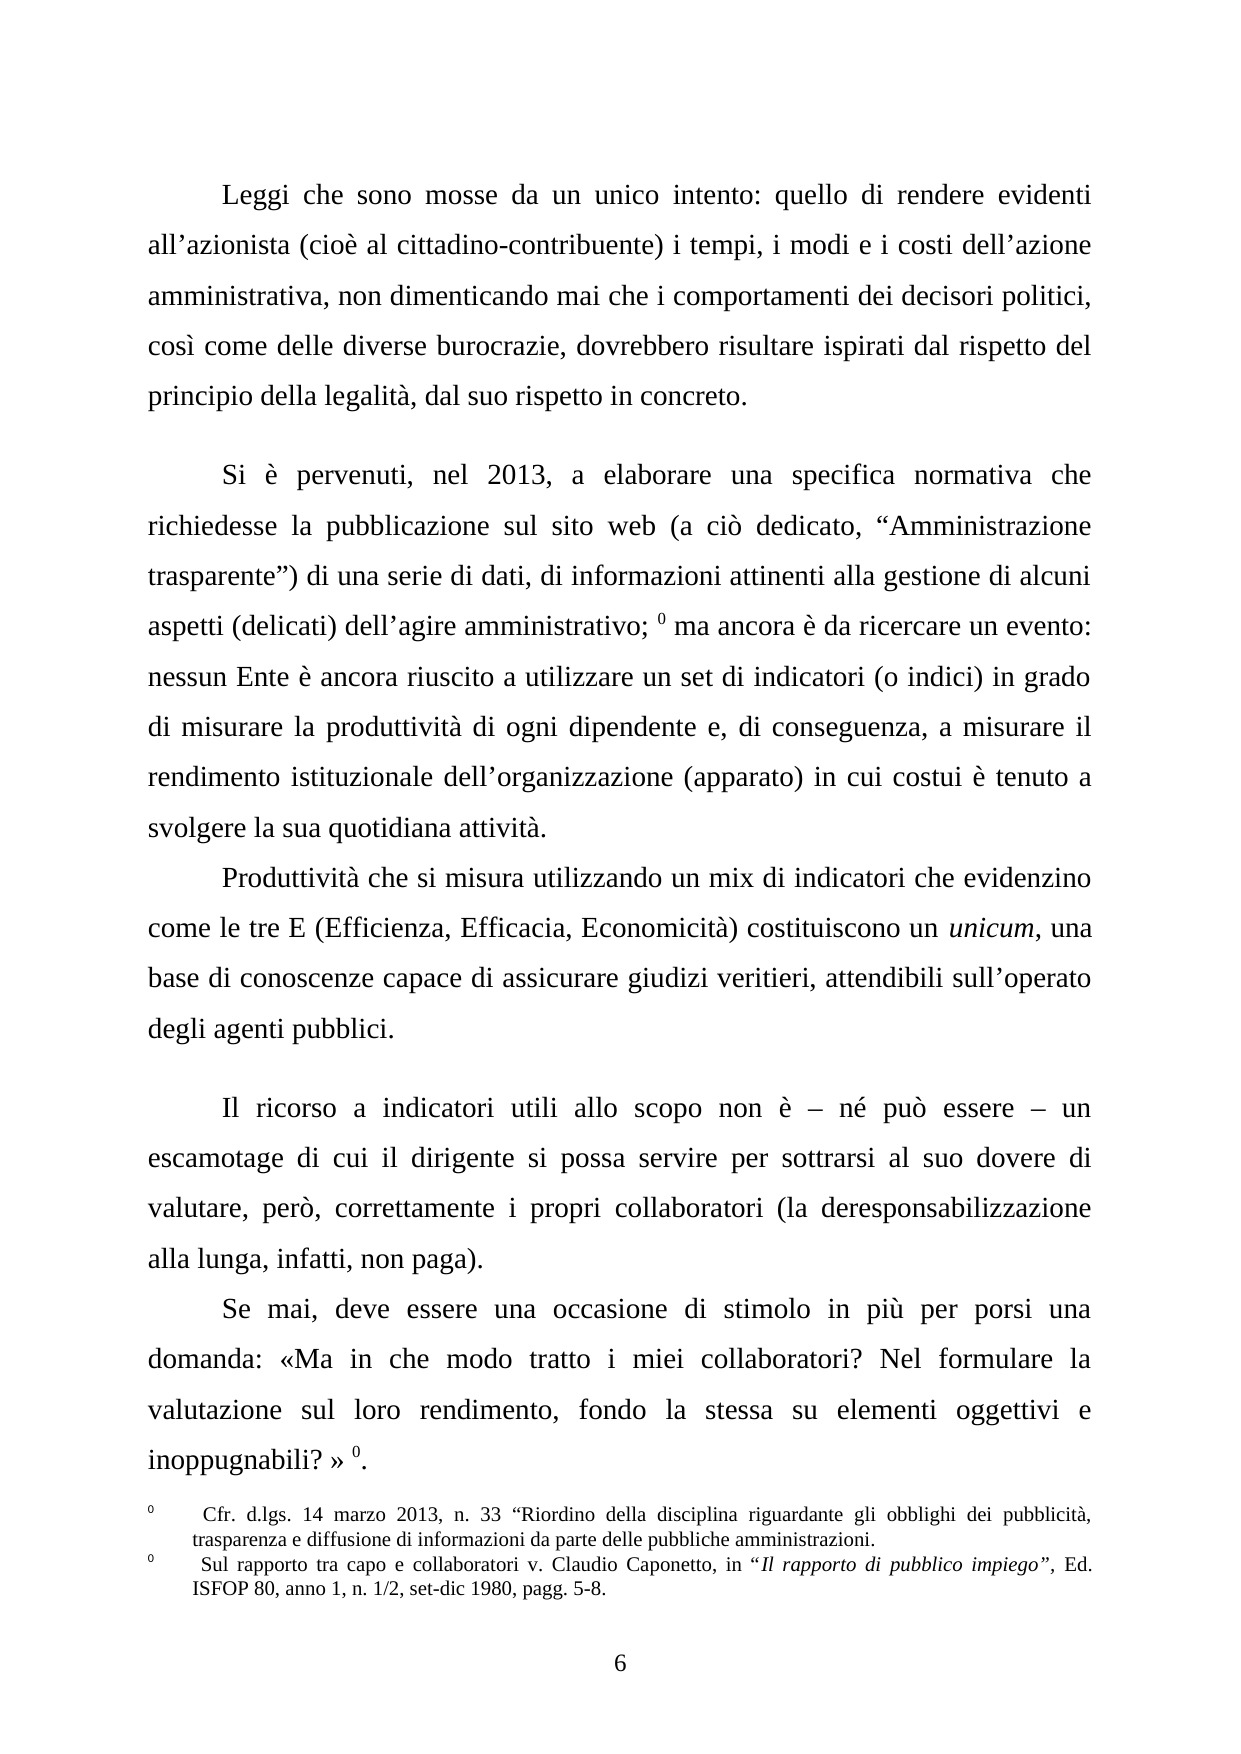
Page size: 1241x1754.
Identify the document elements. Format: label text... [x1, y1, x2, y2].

text Si è pervenuti, nel 2013, a elaborare una specifica normativa che richiedesse la pubblicazione sul sito web (a ciò dedicato, “Amministrazione trasparente”) di una serie di dati, di informazioni attinenti alla gestione di alcuni aspetti (delicati) dell’agire amministrativo; ma ancora è da ricercare un evento: nessun Ente è ancora riuscito a utilizzare un set di indicatori (o indici) in grado di misurare la produttività di ogni dipendente e, di conseguenza, a misurare il rendimento istituzionale dell’organizzazione (apparato) in cui costui è tenuto a svolgere la sua quotidiana attività. [148, 457, 1092, 843]
text Leggi che sono mosse da un unico intento: quello di rendere evidenti all’azionista (cioè al cittadino-contribuente) i tempi, i modi e i costi dell’azione amministrativa, non dimenticando mai che i comportamenti dei decisori politici, così come delle diverse burocrazie, dovrebbero risultare ispirati dal rispetto del principio della legalità, dal suo rispetto in concreto. [148, 177, 1092, 412]
text Il ricorso a indicatori utili allo scopo non è – né può essere – un escamotage di cui il dirigente si possa servire per sottrarsi al suo dovere di valutare, però, correttamente i propri collaboratori (la deresponsabilizzazione alla lunga, infatti, non paga). [148, 1090, 1092, 1274]
text Se mai, deve essere una occasione di stimolo in più per porsi una domanda: «Ma in che modo tratto i miei collaboratori? Nel formulare la valutazione sul loro rendimento, fondo la stessa su elementi oggettivi e inoppugnabili? » . [148, 1291, 1092, 1476]
text Produttività che si misura utilizzando un mix di indicatori che evidenzino come le tre E (Efficienza, Efficacia, Economicità) costituiscono un unicum, una base di conoscenze capace di assicurare giudizi veritieri, attendibili sull’operato degli agenti pubblici. [148, 860, 1092, 1044]
